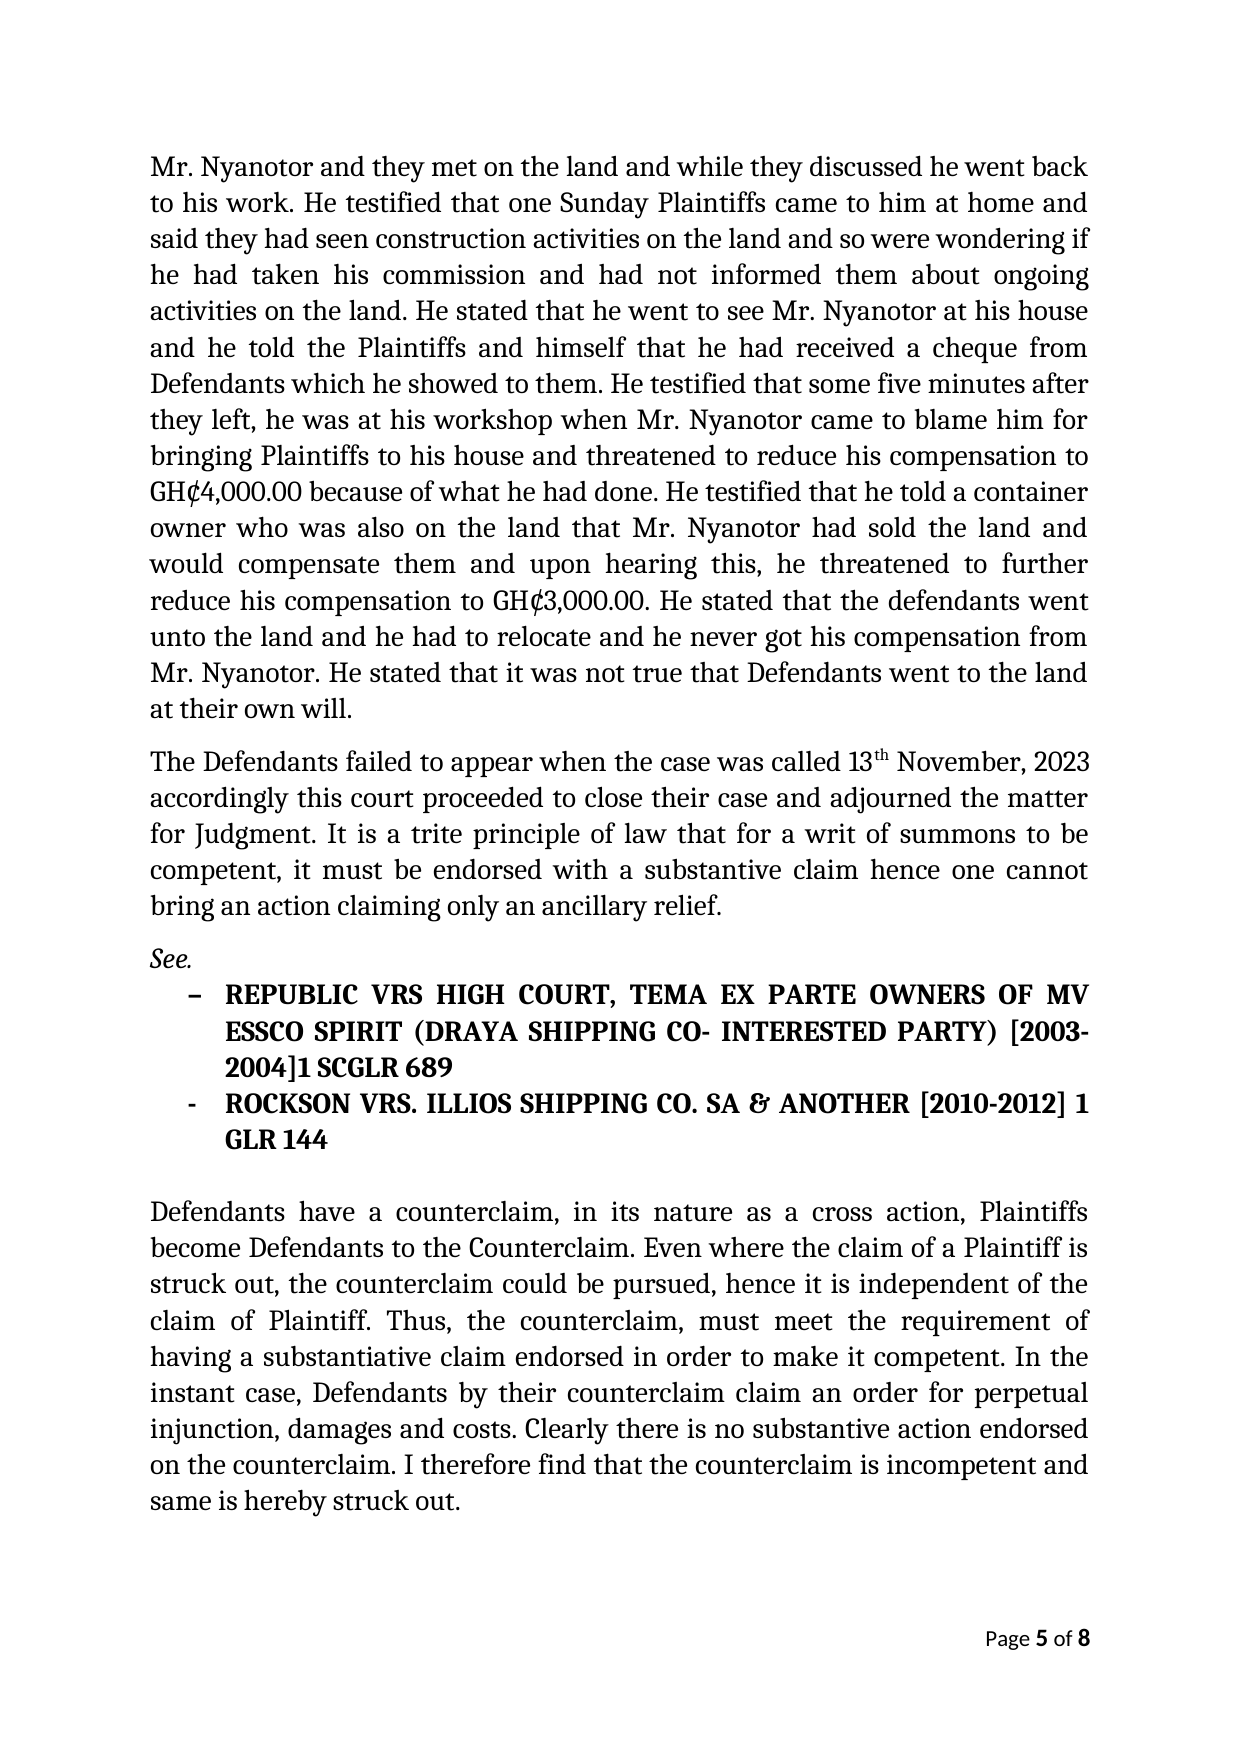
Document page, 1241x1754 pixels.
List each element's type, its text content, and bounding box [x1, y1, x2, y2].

text See. [150, 942, 1090, 976]
list ROCKSON VRS. ILLIOS SHIPPING CO. SA & ANOTHER [2010-2012] 1 GLR 144 [187, 1087, 1090, 1157]
list REPUBLIC VRS HIGH COURT, TEMA EX PARTE OWNERS OF MV ESSCO SPIRIT (DRAYA SHIPPING CO- INTERESTED PARTY) [2003-2004]1 SCGLR 689 [187, 978, 1090, 1084]
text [150, 150, 1090, 726]
text The Defendants failed to appear when the case was called 13th November, 2023 accordingly this court proceeded to close their case and adjourned the matter for Judgment. It is a trite principle of law that for a writ of summons to be competent, it must be endorsed with a substantive claim hence one cannot bring an action claiming only an ancillary relief. [150, 745, 1090, 923]
text Defendants have a counterclaim, in its nature as a cross action, Plaintiffs become Defendants to the Counterclaim. Even where the claim of a Plaintiff is struck out, the counterclaim could be pursued, hence it is independent of the claim of Plaintiff. Thus, the counterclaim, must meet the requirement of having a substantiative claim endorsed in order to make it competent. In the instant case, Defendants by their counterclaim claim an order for perpetual injunction, damages and costs. Clearly there is no substantive action endorsed on the counterclaim. I therefore find that the counterclaim is incompetent and same is hereby struck out. [150, 1195, 1090, 1518]
